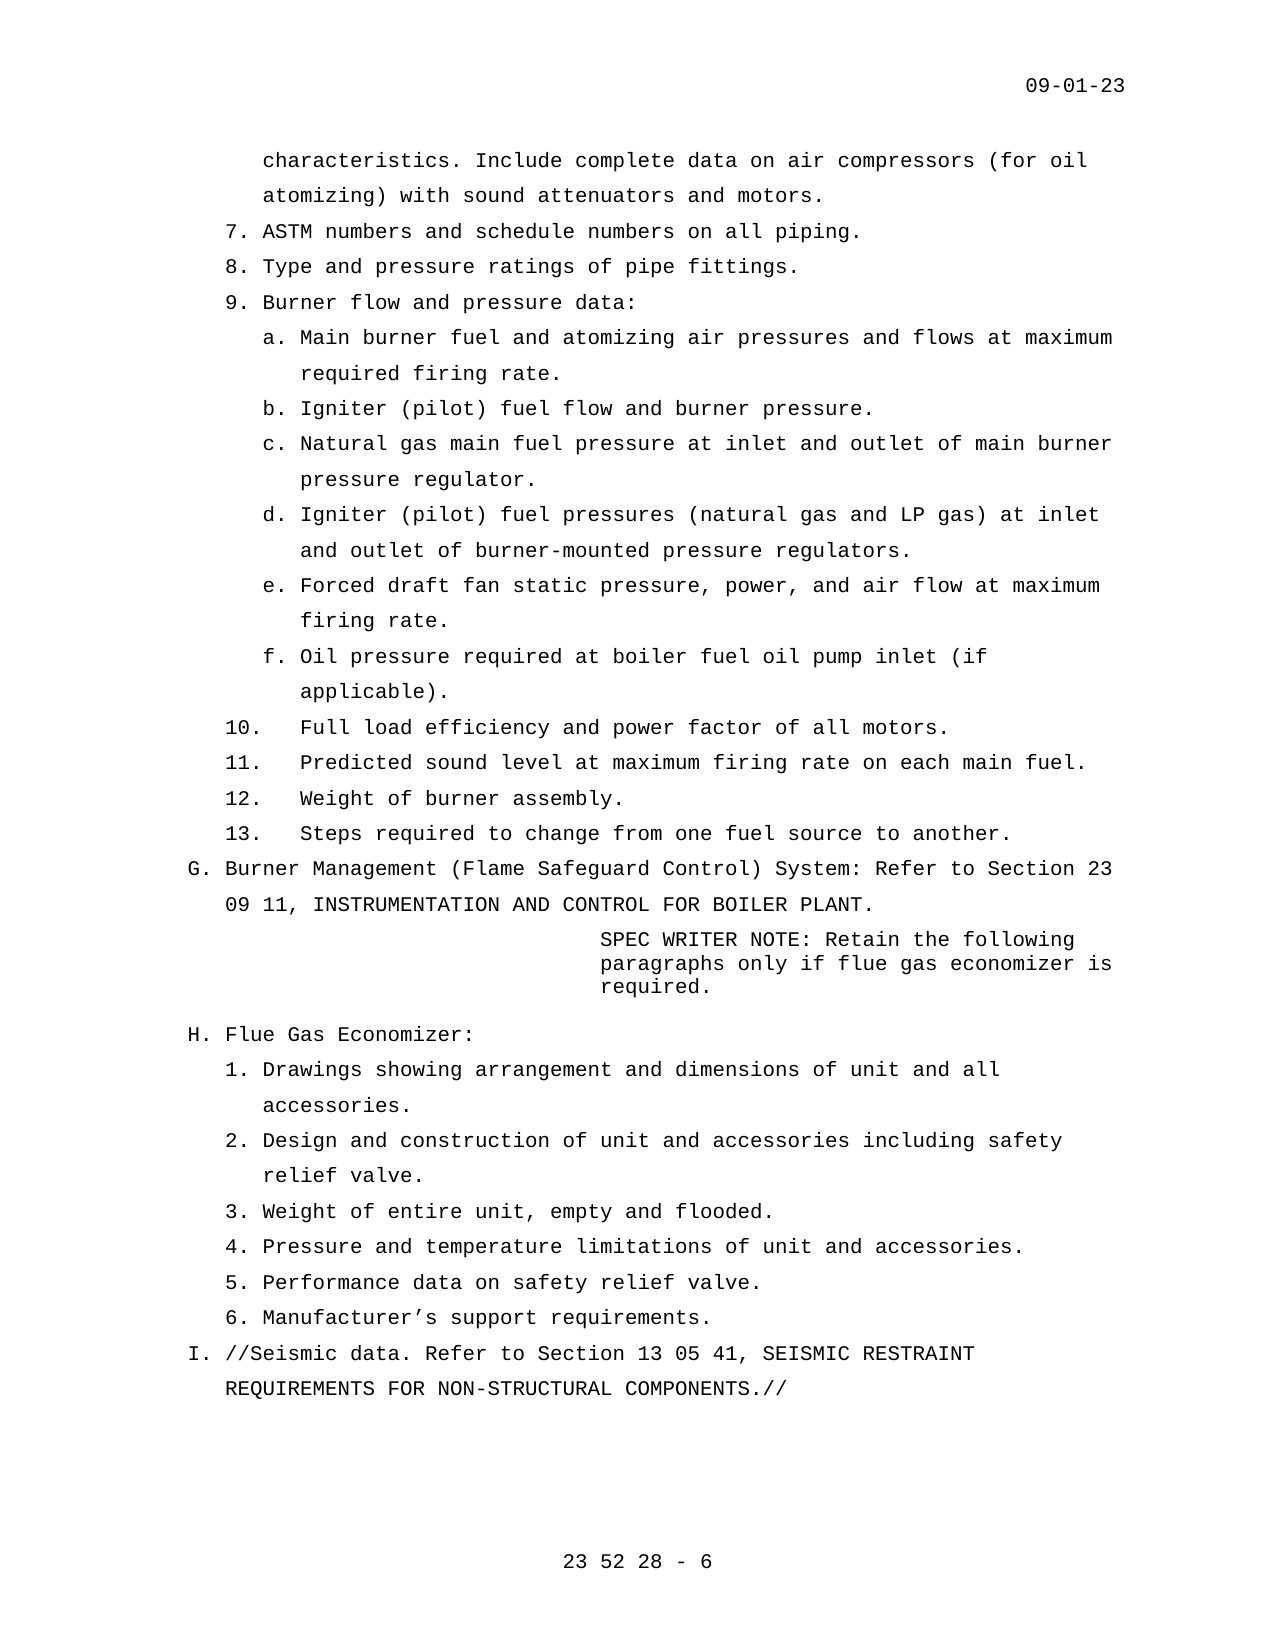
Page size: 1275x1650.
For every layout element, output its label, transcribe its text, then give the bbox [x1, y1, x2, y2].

text Main burner fuel and atomizing air pressures and flows at maximum required firing rate. [262, 327, 1125, 386]
text Predicted sound level at maximum firing rate on each main fuel. [225, 752, 1125, 776]
text Oil pressure required at boiler fuel oil pump inlet (if applicable). [262, 646, 1125, 705]
text Steps required to change from one fuel source to another. [225, 823, 1125, 847]
text Igniter (pilot) fuel flow and burner pressure. [262, 398, 1125, 422]
text //Seismic data. Refer to Section 13 05 41, SEISMIC RESTRAINT REQUIREMENTS FOR NON-STRUCTURAL COMPONENTS.// [187, 1342, 1125, 1402]
text Weight of entire unit, empty and flooded. [225, 1201, 1125, 1224]
text ASTM numbers and schedule numbers on all piping. [225, 221, 1125, 244]
text Burner Management (Flame Safeguard Control) System: Refer to Section 23 09 11, INSTRUMENTATION AND CONTROL FOR BOILER PLANT. [187, 858, 1125, 917]
text Forced draft fan static pressure, power, and air flow at maximum firing rate. [262, 575, 1125, 634]
text Burner flow and pressure data: [225, 292, 1125, 315]
text Design and construction of unit and accessories including safety relief valve. [225, 1130, 1125, 1189]
text Flue Gas Economizer: [187, 1024, 1125, 1047]
text Natural gas main fuel pressure at inlet and outlet of main burner pressure regulator. [262, 433, 1125, 492]
text Weight of burner assembly. [225, 787, 1125, 811]
text Full load efficiency and power factor of all motors. [225, 717, 1125, 740]
text Igniter (pilot) fuel pressures (natural gas and LP gas) at inlet and outlet of burner-mounted pressure regulators. [262, 504, 1125, 563]
text Pressure and temperature limitations of unit and accessories. [225, 1236, 1125, 1260]
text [225, 150, 1125, 209]
text Manufacturer’s support requirements. [225, 1307, 1125, 1331]
text SPEC WRITER NOTE: Retain the following paragraphs only if flue gas economizer is required. [600, 929, 1125, 1000]
text Drawings showing arrangement and dimensions of unit and all accessories. [225, 1059, 1125, 1118]
text Type and pressure ratings of pipe fittings. [225, 256, 1125, 280]
text Performance data on safety relief valve. [225, 1272, 1125, 1295]
